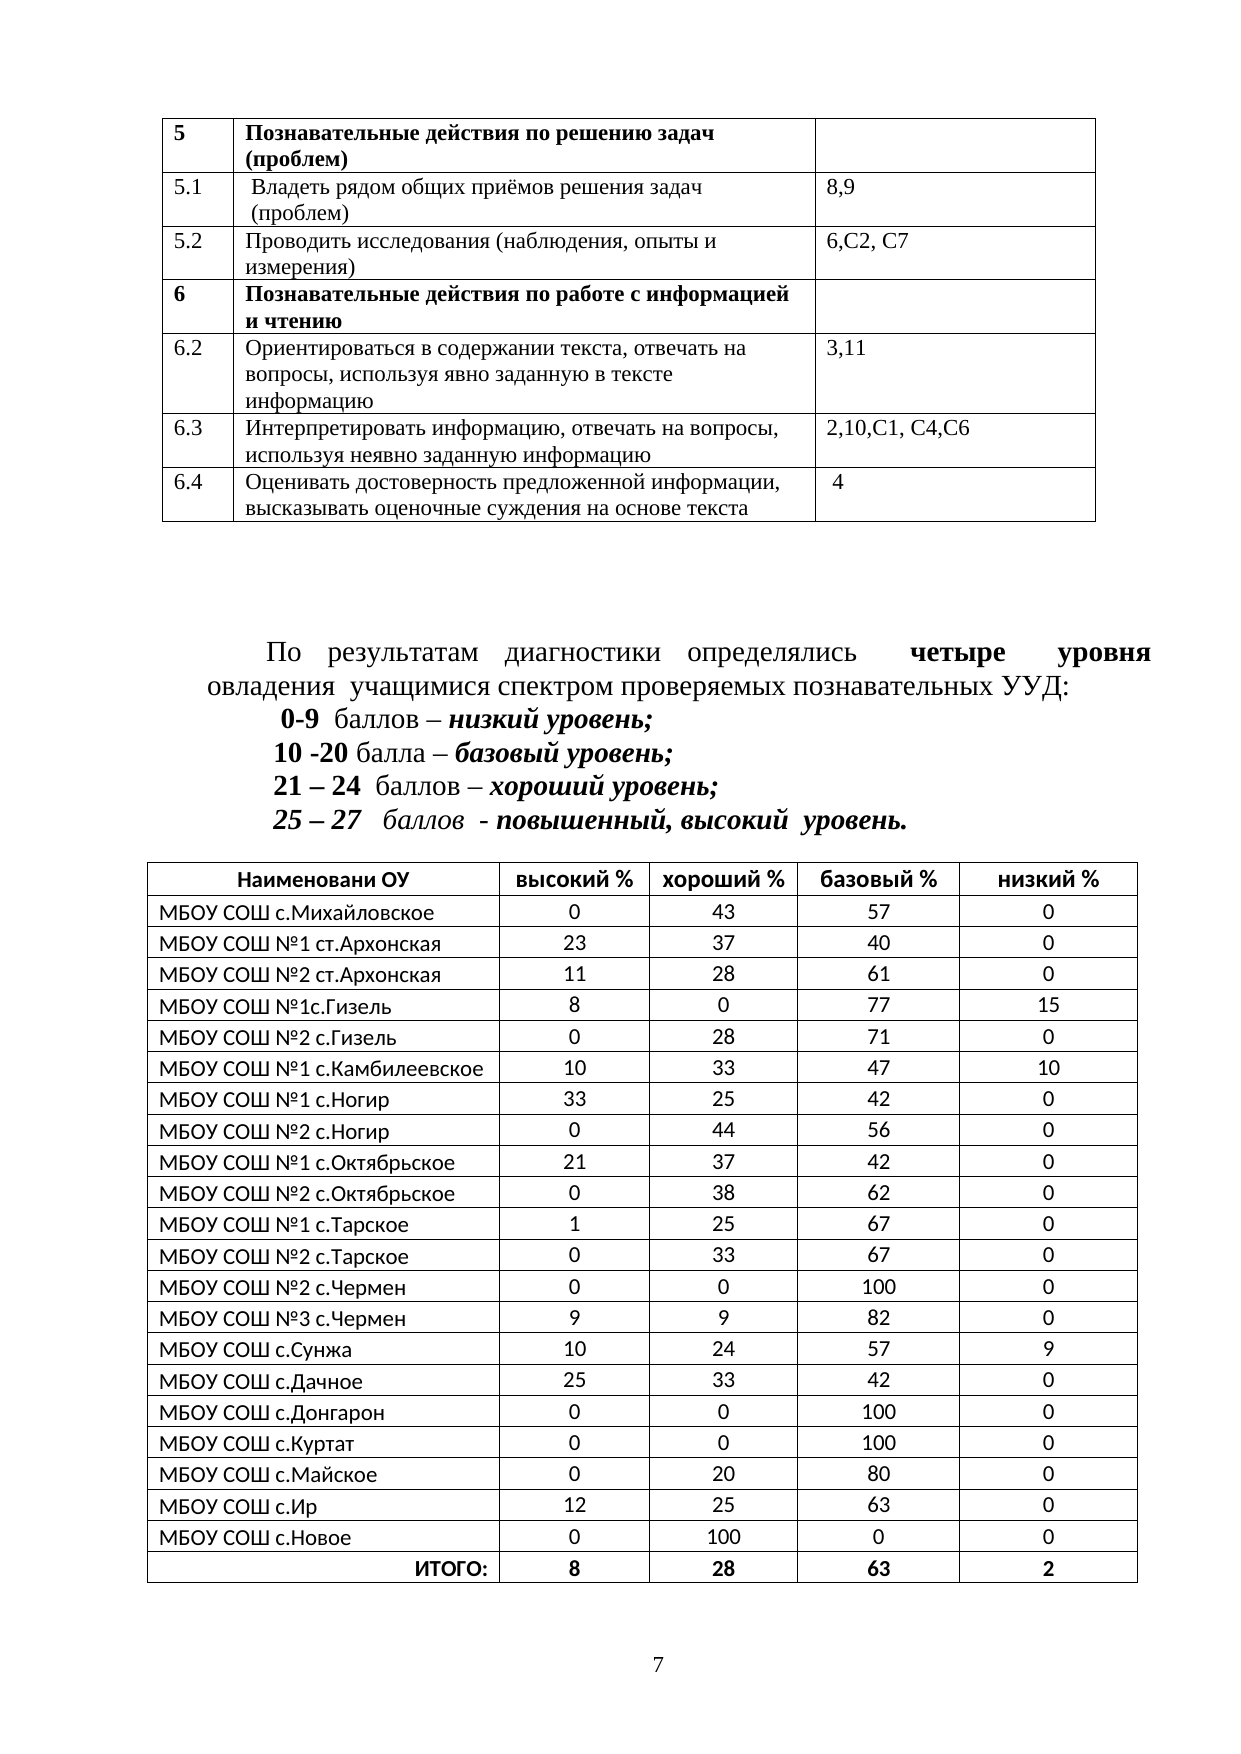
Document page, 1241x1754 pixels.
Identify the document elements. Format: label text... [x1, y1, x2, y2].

table_cell 0 [650, 1396, 797, 1426]
table_cell 80 [798, 1458, 959, 1488]
table_cell 0 [960, 1365, 1137, 1395]
table_cell Проводить исследования (наблюдения, опыты и измерения) [234, 227, 815, 279]
table_cell 8,9 [816, 173, 1095, 226]
table_cell Познавательные действия по решению задач (проблем) [234, 119, 815, 172]
table_cell 0 [500, 1240, 649, 1270]
table_cell 40 [798, 927, 959, 957]
table_cell МБОУ СОШ №2 с.Тарское [148, 1240, 499, 1270]
table_cell 38 [650, 1177, 797, 1207]
table_cell 0 [650, 990, 797, 1020]
table_cell 67 [798, 1240, 959, 1270]
table_cell Познавательные действия по работе с информацией и чтению [234, 280, 815, 333]
table_cell МБОУ СОШ с.Майское [148, 1458, 499, 1488]
table_cell 2 [960, 1552, 1137, 1582]
table_cell 0 [960, 927, 1137, 957]
table_cell 24 [650, 1333, 797, 1363]
table_cell 0 [960, 1177, 1137, 1207]
table_cell МБОУ СОШ с.Михайловское [148, 896, 499, 926]
table_cell 21 [500, 1146, 649, 1176]
table_cell 0 [500, 1271, 649, 1301]
table_cell 5.1 [163, 173, 233, 226]
table_cell 33 [500, 1083, 649, 1113]
table_cell 37 [650, 1146, 797, 1176]
table_cell МБОУ СОШ №1 ст.Архонская [148, 927, 499, 957]
table_cell 0 [960, 1208, 1137, 1238]
table_cell 100 [798, 1427, 959, 1457]
table_cell 100 [798, 1271, 959, 1301]
table_cell 62 [798, 1177, 959, 1207]
table_header Наименовани ОУ [148, 863, 499, 895]
table_cell 25 [650, 1083, 797, 1113]
table_cell 57 [798, 1333, 959, 1363]
table_cell 47 [798, 1052, 959, 1082]
table_cell 20 [650, 1458, 797, 1488]
table_cell 0 [798, 1521, 959, 1551]
table_cell 0 [650, 1271, 797, 1301]
table_cell 42 [798, 1365, 959, 1395]
table_cell 10 [960, 1052, 1137, 1082]
table_cell 77 [798, 990, 959, 1020]
table_cell 23 [500, 927, 649, 957]
table_cell 5.2 [163, 227, 233, 279]
table_cell 56 [798, 1115, 959, 1145]
table_cell 0 [500, 1021, 649, 1051]
table_cell 1 [500, 1208, 649, 1238]
table_header высокий % [500, 863, 649, 895]
table_cell 0 [960, 1490, 1137, 1520]
table_cell 0 [960, 1083, 1137, 1113]
table_cell 71 [798, 1021, 959, 1051]
table_cell 33 [650, 1365, 797, 1395]
text 25 – 27 баллов - повышенный, высокий уровень. [207, 802, 1152, 836]
table_cell 33 [650, 1240, 797, 1270]
table_cell МБОУ СОШ №1 с.Октябрьское [148, 1146, 499, 1176]
table_cell 12 [500, 1490, 649, 1520]
table_cell МБОУ СОШ с.Куртат [148, 1427, 499, 1457]
table_cell МБОУ СОШ с.Дачное [148, 1365, 499, 1395]
table_cell МБОУ СОШ №1 с.Тарское [148, 1208, 499, 1238]
table_cell 2,10,С1, С4,С6 [816, 414, 1095, 467]
table_cell Ориентироваться в содержании текста, отвечать на вопросы, используя явно заданную в тексте информацию [234, 334, 815, 413]
table_cell 0 [650, 1427, 797, 1457]
table_cell МБОУ СОШ с.Ир [148, 1490, 499, 1520]
table_cell МБОУ СОШ с.Сунжа [148, 1333, 499, 1363]
table_cell 0 [500, 1521, 649, 1551]
table_cell 25 [650, 1208, 797, 1238]
table_cell 0 [960, 1271, 1137, 1301]
table_cell МБОУ СОШ №2 ст.Архонская [148, 958, 499, 988]
table_cell 0 [960, 1302, 1137, 1332]
table_cell 0 [500, 1458, 649, 1488]
table_cell МБОУ СОШ с.Донгарон [148, 1396, 499, 1426]
table_cell 6.3 [163, 414, 233, 467]
table_cell 0 [960, 1146, 1137, 1176]
table_cell 63 [798, 1490, 959, 1520]
table_cell 6 [163, 280, 233, 333]
table_cell 0 [960, 1427, 1137, 1457]
table_header хороший % [650, 863, 797, 895]
table_cell 100 [650, 1521, 797, 1551]
table_cell 0 [960, 958, 1137, 988]
text 21 – 24 баллов – хороший уровень; [207, 768, 1152, 802]
table_cell Владеть рядом общих приёмов решения задач (проблем) [234, 173, 815, 226]
text 10 -20 балла – базовый уровень; [207, 735, 1152, 768]
table_cell 8 [500, 990, 649, 1020]
table_header низкий % [960, 863, 1137, 895]
table_cell 9 [960, 1333, 1137, 1363]
table_cell 82 [798, 1302, 959, 1332]
table_cell 44 [650, 1115, 797, 1145]
table_cell 9 [500, 1302, 649, 1332]
table_cell 0 [960, 1521, 1137, 1551]
table_cell 0 [960, 1115, 1137, 1145]
table_cell 10 [500, 1052, 649, 1082]
table_cell 0 [960, 1021, 1137, 1051]
table_cell 11 [500, 958, 649, 988]
table_cell 63 [798, 1552, 959, 1582]
table_cell 43 [650, 896, 797, 926]
table_cell 28 [650, 1552, 797, 1582]
table_cell МБОУ СОШ №2 с.Гизель [148, 1021, 499, 1051]
table_cell 0 [960, 1458, 1137, 1488]
table_cell 42 [798, 1083, 959, 1113]
table_cell 0 [960, 896, 1137, 926]
table_cell 0 [960, 1240, 1137, 1270]
table_cell 25 [650, 1490, 797, 1520]
table_cell 100 [798, 1396, 959, 1426]
table_cell 8 [500, 1552, 649, 1582]
table_cell МБОУ СОШ №3 с.Чермен [148, 1302, 499, 1332]
table_cell 42 [798, 1146, 959, 1176]
table_cell [816, 119, 1095, 172]
table_cell 0 [960, 1396, 1137, 1426]
table_cell 0 [500, 1427, 649, 1457]
table_cell 3,11 [816, 334, 1095, 413]
table_cell МБОУ СОШ №1 с.Ногир [148, 1083, 499, 1113]
table_cell 10 [500, 1333, 649, 1363]
text 0-9 баллов – низкий уровень; [207, 701, 1152, 735]
table_cell 0 [500, 1115, 649, 1145]
table_cell 28 [650, 1021, 797, 1051]
table_cell 0 [500, 1177, 649, 1207]
table_cell 61 [798, 958, 959, 988]
table_cell 9 [650, 1302, 797, 1332]
text По результатам диагностики определялись четыре уровня овладения учащимися спектром проверяемых познавательных УУД: [207, 634, 1152, 701]
table_cell 4 [816, 468, 1095, 521]
table_cell 0 [500, 896, 649, 926]
table_cell 28 [650, 958, 797, 988]
table_cell 0 [500, 1396, 649, 1426]
table_header базовый % [798, 863, 959, 895]
table_cell [816, 280, 1095, 333]
table_cell Оценивать достоверность предложенной информации, высказывать оценочные суждения на основе текста [234, 468, 815, 521]
table_cell МБОУ СОШ с.Новое [148, 1521, 499, 1551]
table_cell 6.2 [163, 334, 233, 413]
table_cell 33 [650, 1052, 797, 1082]
table_cell 5 [163, 119, 233, 172]
table_cell Интерпретировать информацию, отвечать на вопросы, используя неявно заданную информацию [234, 414, 815, 467]
table_cell 6,С2, С7 [816, 227, 1095, 279]
table_cell МБОУ СОШ №2 с.Чермен [148, 1271, 499, 1301]
table_cell 57 [798, 896, 959, 926]
table_cell МБОУ СОШ №1с.Гизель [148, 990, 499, 1020]
table_cell 6.4 [163, 468, 233, 521]
table_cell МБОУ СОШ №1 с.Камбилеевское [148, 1052, 499, 1082]
table_cell 67 [798, 1208, 959, 1238]
table_cell МБОУ СОШ №2 с.Ногир [148, 1115, 499, 1145]
table_cell 25 [500, 1365, 649, 1395]
table_cell 37 [650, 927, 797, 957]
table_cell 15 [960, 990, 1137, 1020]
table_cell МБОУ СОШ №2 с.Октябрьское [148, 1177, 499, 1207]
table_cell ИТОГО: [148, 1552, 499, 1582]
